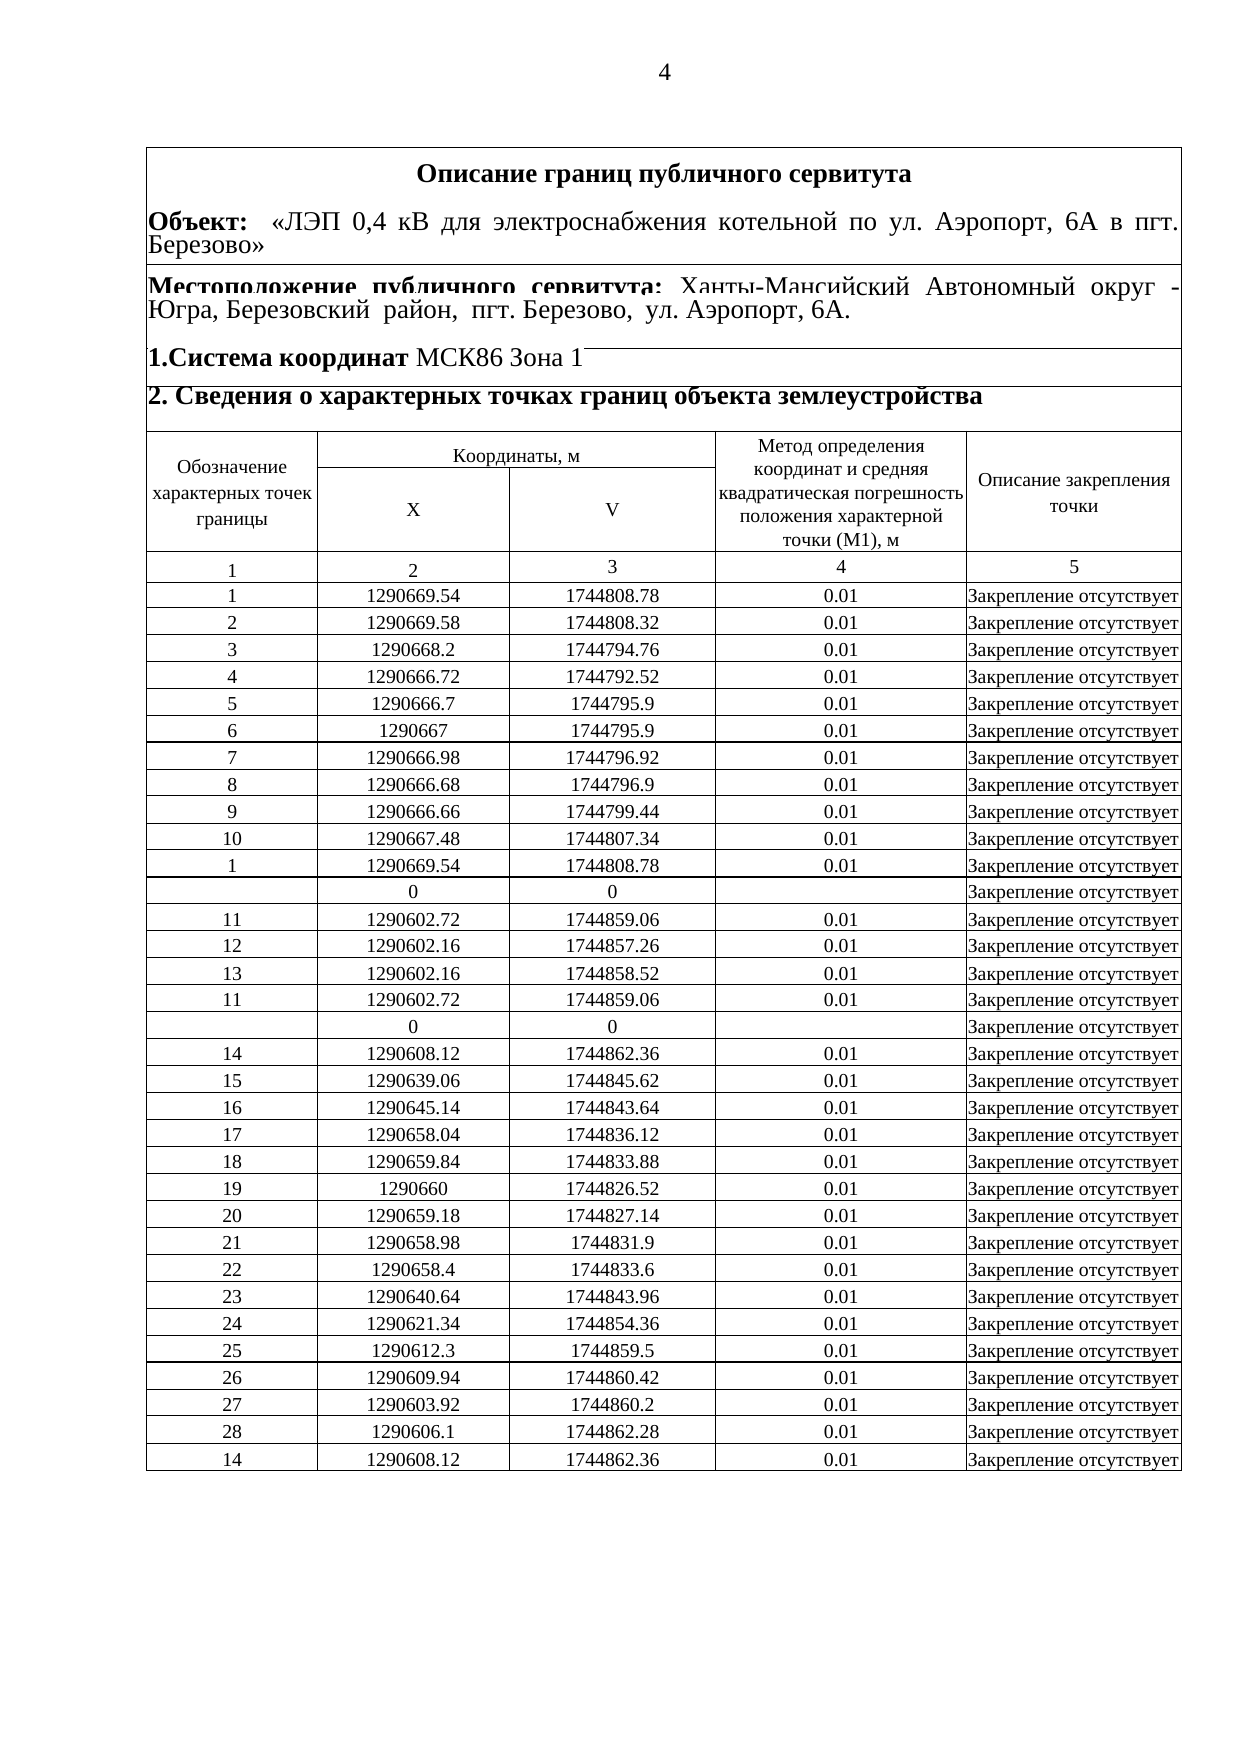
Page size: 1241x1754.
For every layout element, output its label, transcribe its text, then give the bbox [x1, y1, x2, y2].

table_cell 20 [147, 1201, 317, 1227]
table_cell Закрепление отсутствует [967, 850, 1181, 876]
table_cell Закрепление отсутствует [967, 1228, 1181, 1254]
table_cell 0.01 [716, 583, 966, 607]
table_cell Закрепление отсутствует [967, 958, 1181, 984]
table_cell 1744859.5 [510, 1336, 715, 1361]
table_cell 0.01 [716, 635, 966, 661]
table_cell 0.01 [716, 1066, 966, 1092]
table_cell 1744845.62 [510, 1066, 715, 1092]
table_cell 0.01 [716, 1363, 966, 1388]
table_cell 4 [716, 552, 966, 582]
table_cell 1290621.34 [318, 1309, 509, 1334]
table_cell 1744843.64 [510, 1093, 715, 1119]
table_cell 1744862.36 [510, 1039, 715, 1065]
table_cell 1290602.16 [318, 931, 509, 957]
table_cell 0 [510, 878, 715, 903]
table_cell 1290606.1 [318, 1416, 509, 1442]
table_cell 0.01 [716, 904, 966, 930]
table_cell 1744826.52 [510, 1174, 715, 1200]
table_cell Закрепление отсутствует [967, 1120, 1181, 1146]
table_cell Метод определения координат и средняя квадратическая погрешность положения характерной точки (М1), м [716, 432, 966, 551]
table_cell 1744860.42 [510, 1363, 715, 1388]
table_cell 13 [147, 958, 317, 984]
table_cell 6 [147, 716, 317, 741]
table_cell 1290609.94 [318, 1363, 509, 1388]
table_cell Закрепление отсутствует [967, 1255, 1181, 1281]
table_cell 11 [147, 904, 317, 930]
table_cell 12 [147, 931, 317, 957]
table_cell 18 [147, 1147, 317, 1173]
table_cell 1290602.72 [318, 985, 509, 1011]
table_cell 1744795.9 [510, 716, 715, 741]
table_cell 1290640.64 [318, 1282, 509, 1307]
table_cell 1744857.26 [510, 931, 715, 957]
table_cell 1744831.9 [510, 1228, 715, 1254]
table_cell 1290666.7 [318, 689, 509, 714]
table_cell 1744827.14 [510, 1201, 715, 1227]
table_cell Закрепление отсутствует [967, 878, 1181, 903]
table_cell Закрепление отсутствует [967, 796, 1181, 822]
table_cell 2. Сведения о характерных точках границ объекта землеустройства [147, 387, 1181, 431]
table_cell 11 [147, 985, 317, 1011]
table_cell 1744795.9 [510, 689, 715, 714]
table_cell 1290639.06 [318, 1066, 509, 1092]
table_cell Закрепление отсутствует [967, 1390, 1181, 1415]
table_cell 0.01 [716, 1390, 966, 1415]
table_cell Закрепление отсутствует [967, 662, 1181, 687]
table_cell Закрепление отсутствует [967, 904, 1181, 930]
table_cell 0.01 [716, 796, 966, 822]
table_cell 1290666.98 [318, 743, 509, 768]
table_cell Закрепление отсутствует [967, 635, 1181, 661]
table_cell 1744836.12 [510, 1120, 715, 1146]
table_cell 0.01 [716, 1120, 966, 1146]
table_cell 15 [147, 1066, 317, 1092]
table_cell 28 [147, 1416, 317, 1442]
table_cell 0.01 [716, 743, 966, 768]
table_cell 1 [147, 552, 317, 582]
table_cell 0 [318, 1012, 509, 1038]
table_cell Закрепление отсутствует [967, 1012, 1181, 1038]
table_cell 1290612.3 [318, 1336, 509, 1361]
table_cell 1.Система координат МСК86 Зона 1 [147, 349, 1181, 386]
table_cell 9 [147, 796, 317, 822]
table_cell 0.01 [716, 1174, 966, 1200]
table_cell 14 [147, 1039, 317, 1065]
table_cell 0.01 [716, 850, 966, 876]
table_cell 1290669.54 [318, 583, 509, 607]
table_cell 27 [147, 1390, 317, 1415]
table_cell 23 [147, 1282, 317, 1307]
table_cell 1744862.28 [510, 1416, 715, 1442]
table_cell 1290667 [318, 716, 509, 741]
table_cell 1744833.6 [510, 1255, 715, 1281]
table_cell [716, 1012, 966, 1038]
table_cell 1744794.76 [510, 635, 715, 661]
table_cell Закрепление отсутствует [967, 1201, 1181, 1227]
table_cell 1744858.52 [510, 958, 715, 984]
table_cell 24 [147, 1309, 317, 1334]
table_cell 0.01 [716, 1147, 966, 1173]
table_cell 16 [147, 1093, 317, 1119]
table_cell 1744808.78 [510, 850, 715, 876]
table_cell Закрепление отсутствует [967, 824, 1181, 849]
table_cell 10 [147, 824, 317, 849]
table_cell 1744862.36 [510, 1444, 715, 1470]
table_cell Закрепление отсутствует [967, 716, 1181, 741]
table_cell 1744833.88 [510, 1147, 715, 1173]
table_cell 1 [147, 850, 317, 876]
table_cell Закрепление отсутствует [967, 1309, 1181, 1334]
table_cell Закрепление отсутствует [967, 985, 1181, 1011]
table_cell 1290667.48 [318, 824, 509, 849]
table_cell Закрепление отсутствует [967, 743, 1181, 768]
table_header Описание границ публичного сервитута Объект: «ЛЭП 0,4 кВ для электроснабжения котельной по ул. Аэропорт, 6А в пгт. Березово» [147, 148, 1181, 264]
table_cell 0.01 [716, 1255, 966, 1281]
table_cell 1290602.16 [318, 958, 509, 984]
table_cell 1744796.9 [510, 770, 715, 795]
table_cell 1744799.44 [510, 796, 715, 822]
table_cell 25 [147, 1336, 317, 1361]
table_cell 0 [318, 878, 509, 903]
table_cell Обозначение характерных точек границы [147, 432, 317, 551]
table_cell 0.01 [716, 716, 966, 741]
table_cell Закрепление отсутствует [967, 1039, 1181, 1065]
table_cell 1744808.78 [510, 583, 715, 607]
table_cell 1744792.52 [510, 662, 715, 687]
table_cell 17 [147, 1120, 317, 1146]
table_cell 0.01 [716, 985, 966, 1011]
table_cell 1290666.66 [318, 796, 509, 822]
table_cell 14 [147, 1444, 317, 1470]
table_cell 1744859.06 [510, 904, 715, 930]
table_cell 2 [318, 552, 509, 582]
table_cell 0.01 [716, 608, 966, 633]
table_cell 19 [147, 1174, 317, 1200]
table_cell 1744859.06 [510, 985, 715, 1011]
table_cell 0.01 [716, 1336, 966, 1361]
table_cell Координаты, м [318, 432, 715, 467]
table_cell 1290659.18 [318, 1201, 509, 1227]
table_cell Закрепление отсутствует [967, 1363, 1181, 1388]
table_cell 1290608.12 [318, 1039, 509, 1065]
table_cell 1744860.2 [510, 1390, 715, 1415]
table_cell 0.01 [716, 1444, 966, 1470]
table_cell 26 [147, 1363, 317, 1388]
table_cell 0.01 [716, 958, 966, 984]
table_cell 4 [147, 662, 317, 687]
table_cell 1290659.84 [318, 1147, 509, 1173]
table_cell 0.01 [716, 824, 966, 849]
table_cell 0.01 [716, 1309, 966, 1334]
table_cell 7 [147, 743, 317, 768]
table_cell 5 [147, 689, 317, 714]
table_cell 1744854.36 [510, 1309, 715, 1334]
table_cell X [318, 468, 509, 551]
table_cell Местоположение публичного сервитута: Ханты-Мансийский Автономный округ - Югра, Березовский район, пгт. Березово, ул. Аэропорт, 6А. [147, 265, 1181, 348]
table_cell 0.01 [716, 1039, 966, 1065]
table_cell 0.01 [716, 1282, 966, 1307]
table_cell 3 [147, 635, 317, 661]
table_cell 0.01 [716, 1093, 966, 1119]
table_cell 1290669.58 [318, 608, 509, 633]
table_cell 5 [967, 552, 1181, 582]
table_cell 0.01 [716, 931, 966, 957]
table_cell 1744807.34 [510, 824, 715, 849]
table_cell Закрепление отсутствует [967, 1147, 1181, 1173]
table_cell 1290645.14 [318, 1093, 509, 1119]
table_cell 1290658.04 [318, 1120, 509, 1146]
table_cell 22 [147, 1255, 317, 1281]
table_cell Закрепление отсутствует [967, 1066, 1181, 1092]
table_cell 21 [147, 1228, 317, 1254]
table_cell 0.01 [716, 1201, 966, 1227]
table_cell Закрепление отсутствует [967, 1336, 1181, 1361]
table_cell [716, 878, 966, 903]
table_cell 3 [510, 552, 715, 582]
table_cell [147, 878, 317, 903]
table_cell 1290603.92 [318, 1390, 509, 1415]
table_cell Закрепление отсутствует [967, 1444, 1181, 1470]
table_cell 1290602.72 [318, 904, 509, 930]
table_cell 0.01 [716, 1228, 966, 1254]
table_cell 0.01 [716, 662, 966, 687]
table_cell Закрепление отсутствует [967, 608, 1181, 633]
table_cell 1290666.68 [318, 770, 509, 795]
table_cell 0.01 [716, 770, 966, 795]
table_cell 1 [147, 583, 317, 607]
table_cell 1290668.2 [318, 635, 509, 661]
table_cell V [510, 468, 715, 551]
table_cell 0.01 [716, 1416, 966, 1442]
table_cell Закрепление отсутствует [967, 931, 1181, 957]
table_cell Закрепление отсутствует [967, 1282, 1181, 1307]
table_cell 0 [510, 1012, 715, 1038]
table_cell Закрепление отсутствует [967, 1174, 1181, 1200]
table_cell 1290658.4 [318, 1255, 509, 1281]
table_cell 8 [147, 770, 317, 795]
table_cell Закрепление отсутствует [967, 1093, 1181, 1119]
table_cell Закрепление отсутствует [967, 1416, 1181, 1442]
table_cell 1744796.92 [510, 743, 715, 768]
table_cell 1290669.54 [318, 850, 509, 876]
table_cell 1290666.72 [318, 662, 509, 687]
table_cell Описание закрепления точки [967, 432, 1181, 551]
table_cell 1290658.98 [318, 1228, 509, 1254]
table_cell [147, 1012, 317, 1038]
table_cell Закрепление отсутствует [967, 770, 1181, 795]
table_cell 1744808.32 [510, 608, 715, 633]
table_cell 0.01 [716, 689, 966, 714]
table_cell 1290660 [318, 1174, 509, 1200]
table_cell 1744843.96 [510, 1282, 715, 1307]
table_cell 2 [147, 608, 317, 633]
table_cell 1290608.12 [318, 1444, 509, 1470]
table_cell Закрепление отсутствует [967, 689, 1181, 714]
